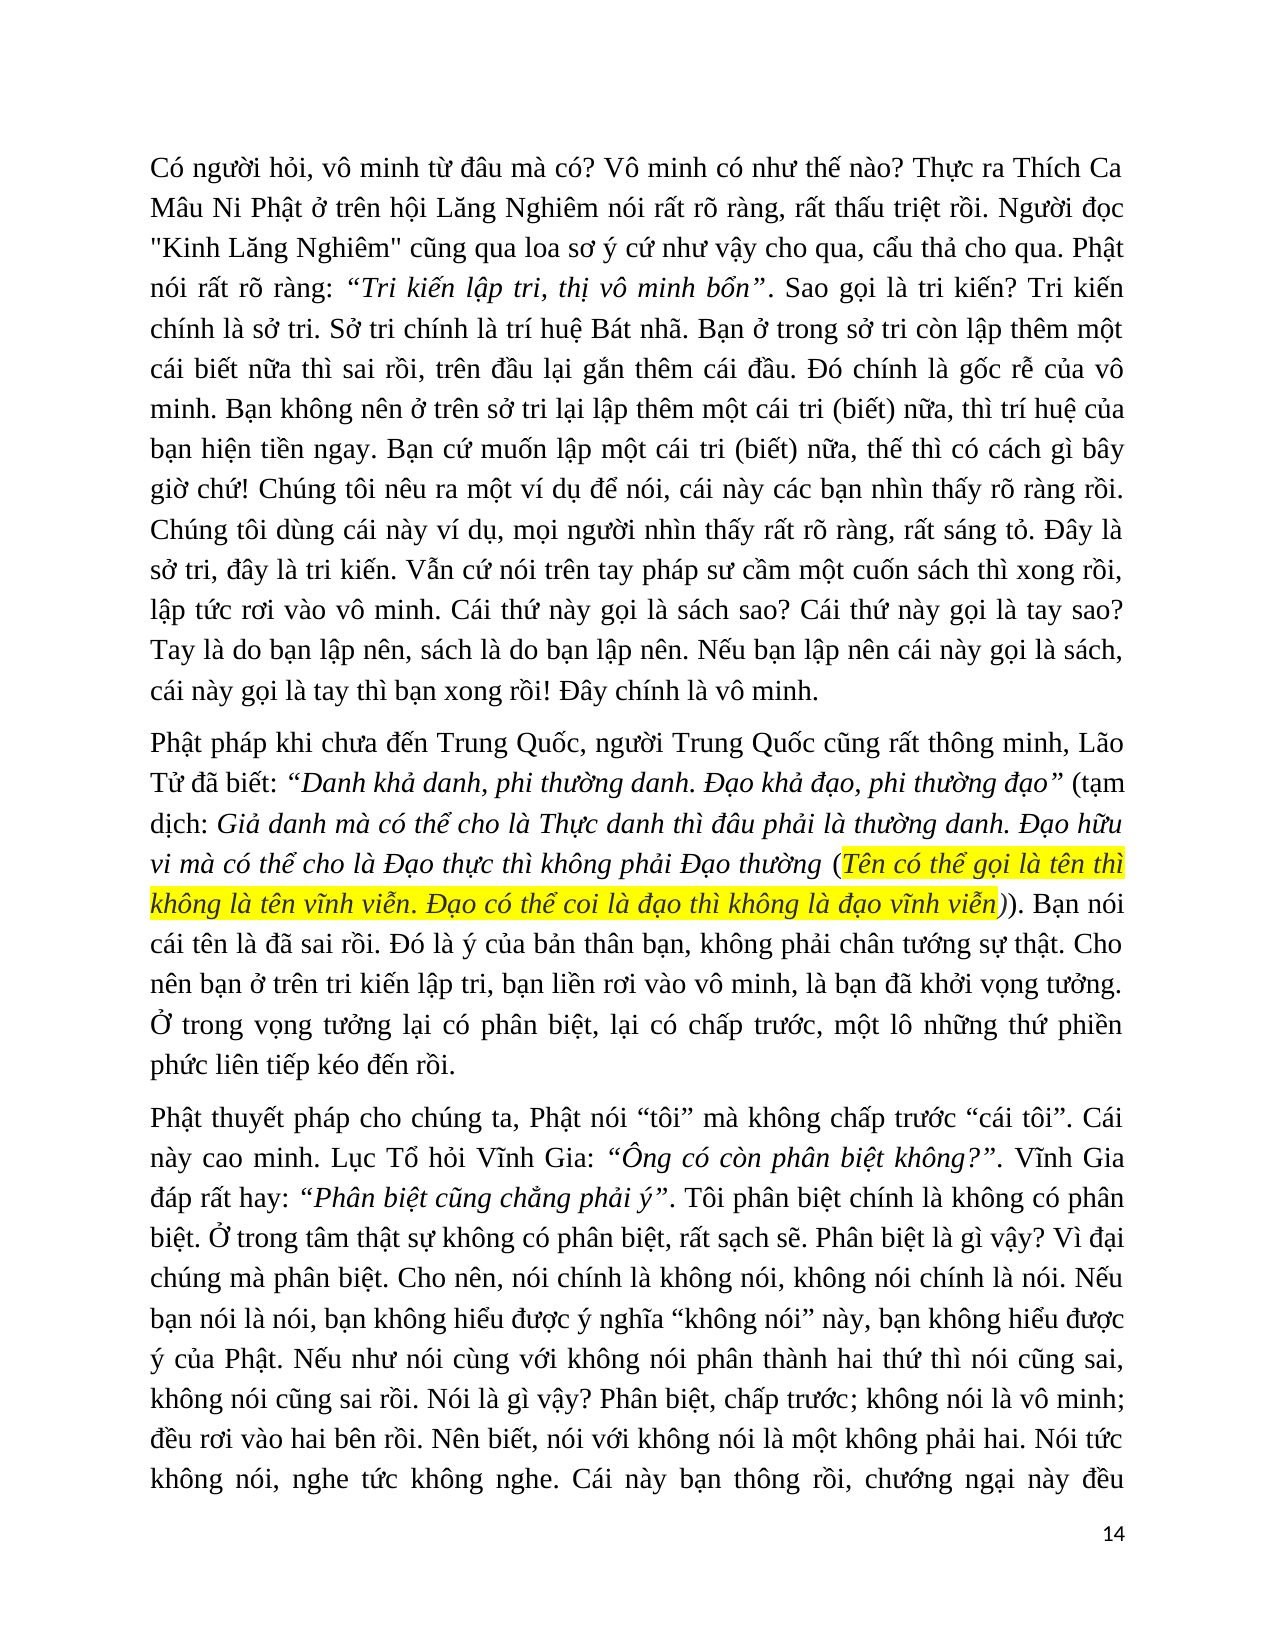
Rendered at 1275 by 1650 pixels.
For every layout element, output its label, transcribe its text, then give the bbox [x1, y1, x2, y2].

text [150, 1100, 1125, 1495]
text Phật pháp khi chưa đến Trung Quốc, người Trung Quốc cũng rất thông minh, Lão Tử đã biết: “Danh khả danh, phi thường danh. Đạo khả đạo, phi thường đạo” (tạm dịch: Giả danh mà có thể cho là Thực danh thì đâu phải là thường danh. Đạo hữu vi mà có thể cho là Đạo thực thì không phải Đạo thường (Tên có thể gọi là tên thì không là tên vĩnh viễn. Đạo có thể coi là đạo thì không là đạo vĩnh viễn)). Bạn nói cái tên là đã sai rồi. Đó là ý của bản thân bạn, không phải chân tướng sự thật. Cho nên bạn ở trên tri kiến lập tri, bạn liền rơi vào vô minh, là bạn đã khởi vọng tưởng. Ở trong vọng tưởng lại có phân biệt, lại có chấp trước, một lô những thứ phiền phức liên tiếp kéo đến rồi. [150, 725, 1125, 1081]
text Có người hỏi, vô minh từ đâu mà có? Vô minh có như thế nào? Thực ra Thích Ca Mâu Ni Phật ở trên hội Lăng Nghiêm nói rất rõ ràng, rất thấu triệt rồi. Người đọc "Kinh Lăng Nghiêm" cũng qua loa sơ ý cứ như vậy cho qua, cẩu thả cho qua. Phật nói rất rõ ràng: “Tri kiến lập tri, thị vô minh bổn”. Sao gọi là tri kiến? Tri kiến chính là sở tri. Sở tri chính là trí huệ Bát nhã. Bạn ở trong sở tri còn lập thêm một cái biết nữa thì sai rồi, trên đầu lại gắn thêm cái đầu. Đó chính là gốc rễ của vô minh. Bạn không nên ở trên sở tri lại lập thêm một cái tri (biết) nữa, thì trí huệ của bạn hiện tiền ngay. Bạn cứ muốn lập một cái tri (biết) nữa, thế thì có cách gì bây giờ chứ! Chúng tôi nêu ra một ví dụ để nói, cái này các bạn nhìn thấy rõ ràng rồi. Chúng tôi dùng cái này ví dụ, mọi người nhìn thấy rất rõ ràng, rất sáng tỏ. Đây là sở tri, đây là tri kiến. Vẫn cứ nói trên tay pháp sư cầm một cuốn sách thì xong rồi, lập tức rơi vào vô minh. Cái thứ này gọi là sách sao? Cái thứ này gọi là tay sao? Tay là do bạn lập nên, sách là do bạn lập nên. Nếu bạn lập nên cái này gọi là sách, cái này gọi là tay thì bạn xong rồi! Đây chính là vô minh. [150, 150, 1125, 706]
